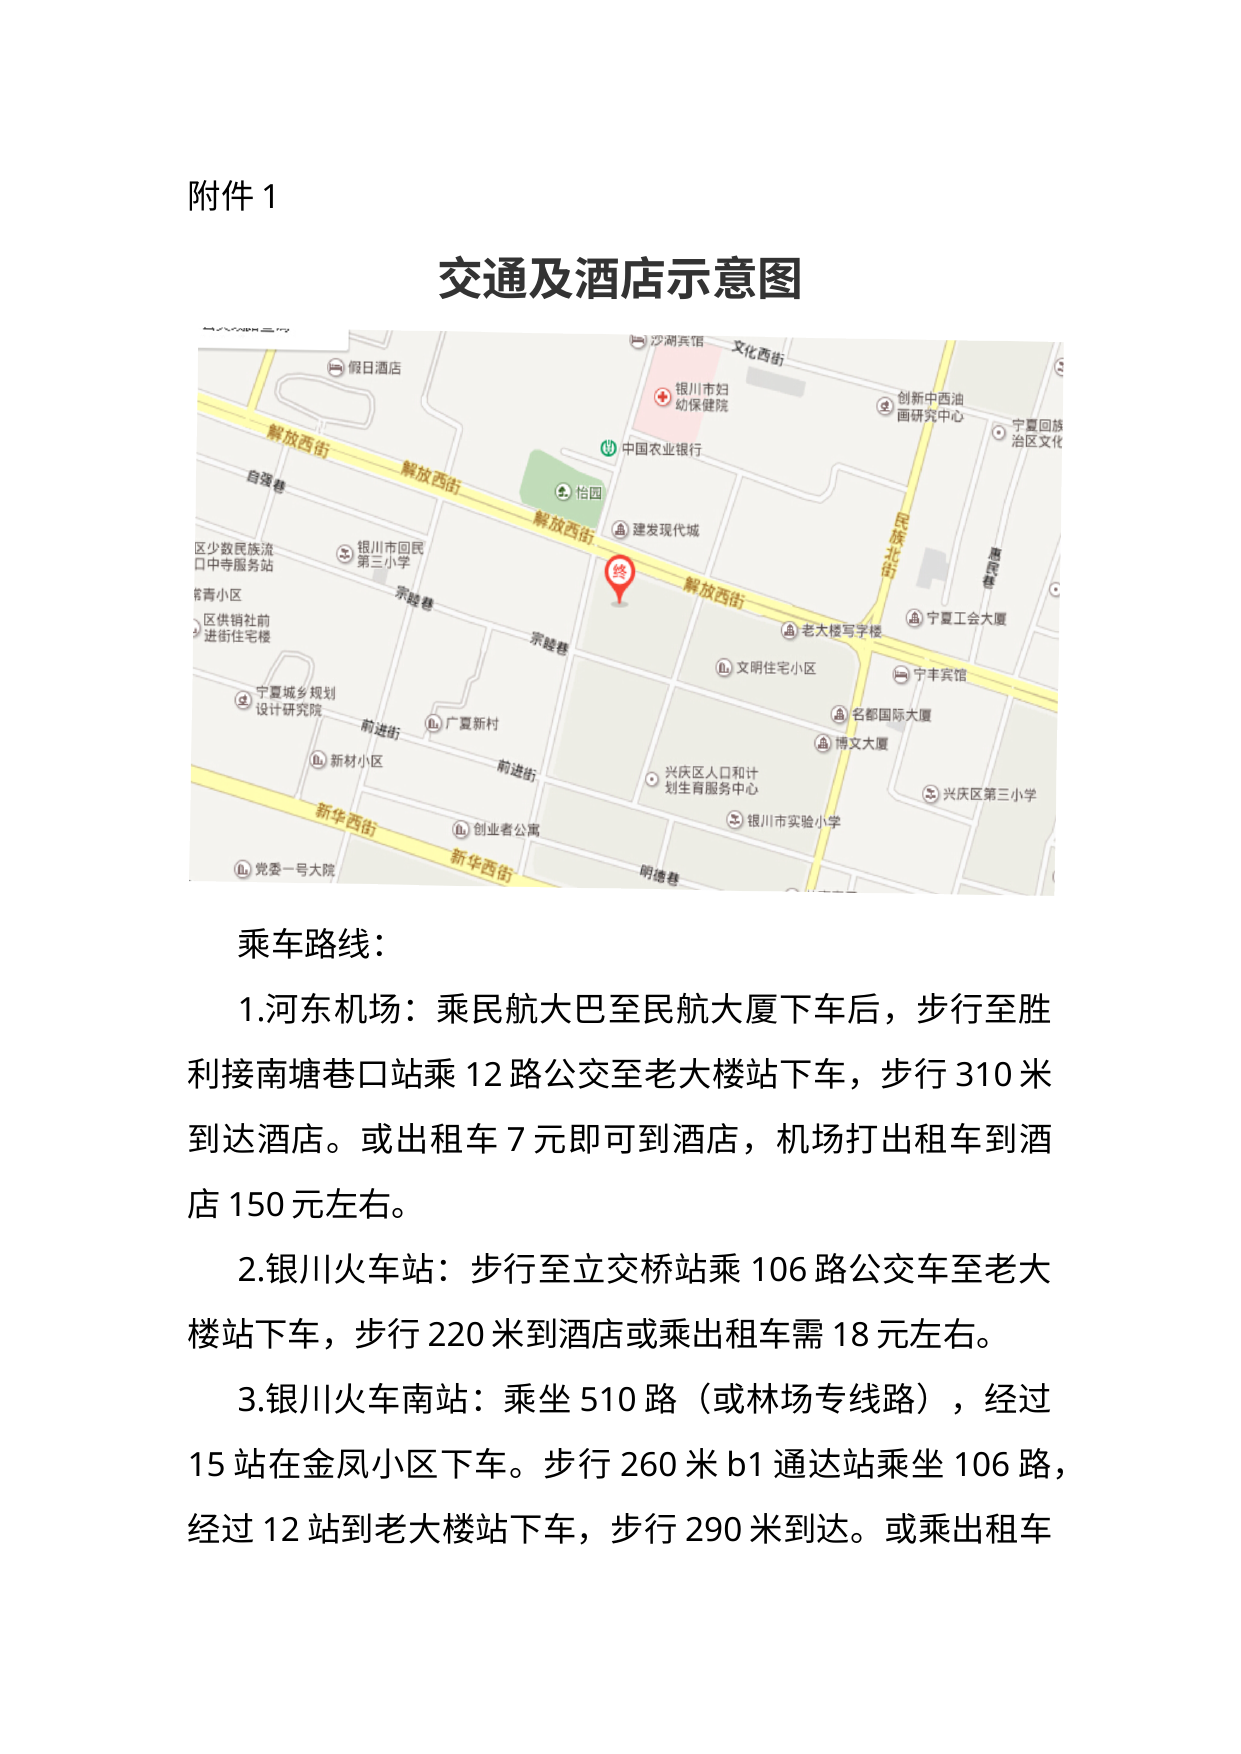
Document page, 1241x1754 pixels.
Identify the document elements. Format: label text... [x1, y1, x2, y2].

list 银川火车站：步行至立交桥站乘106路公交车至老大楼站下车，步行220米到酒店或乘出租车需18元左右。 [187, 1234, 1053, 1364]
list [187, 1364, 1053, 1559]
text 乘车路线： [187, 909, 1053, 974]
list 河东机场：乘民航大巴至民航大厦下车后，步行至胜利接南塘巷口站乘12路公交至老大楼站下车，步行310米到达酒店。或出租车7元即可到酒店，机场打出租车到酒店150元左右。 [187, 974, 1053, 1234]
picture [190, 327, 1063, 895]
text 附件1 [187, 162, 1053, 227]
text 交通及酒店示意图 [187, 227, 1053, 324]
